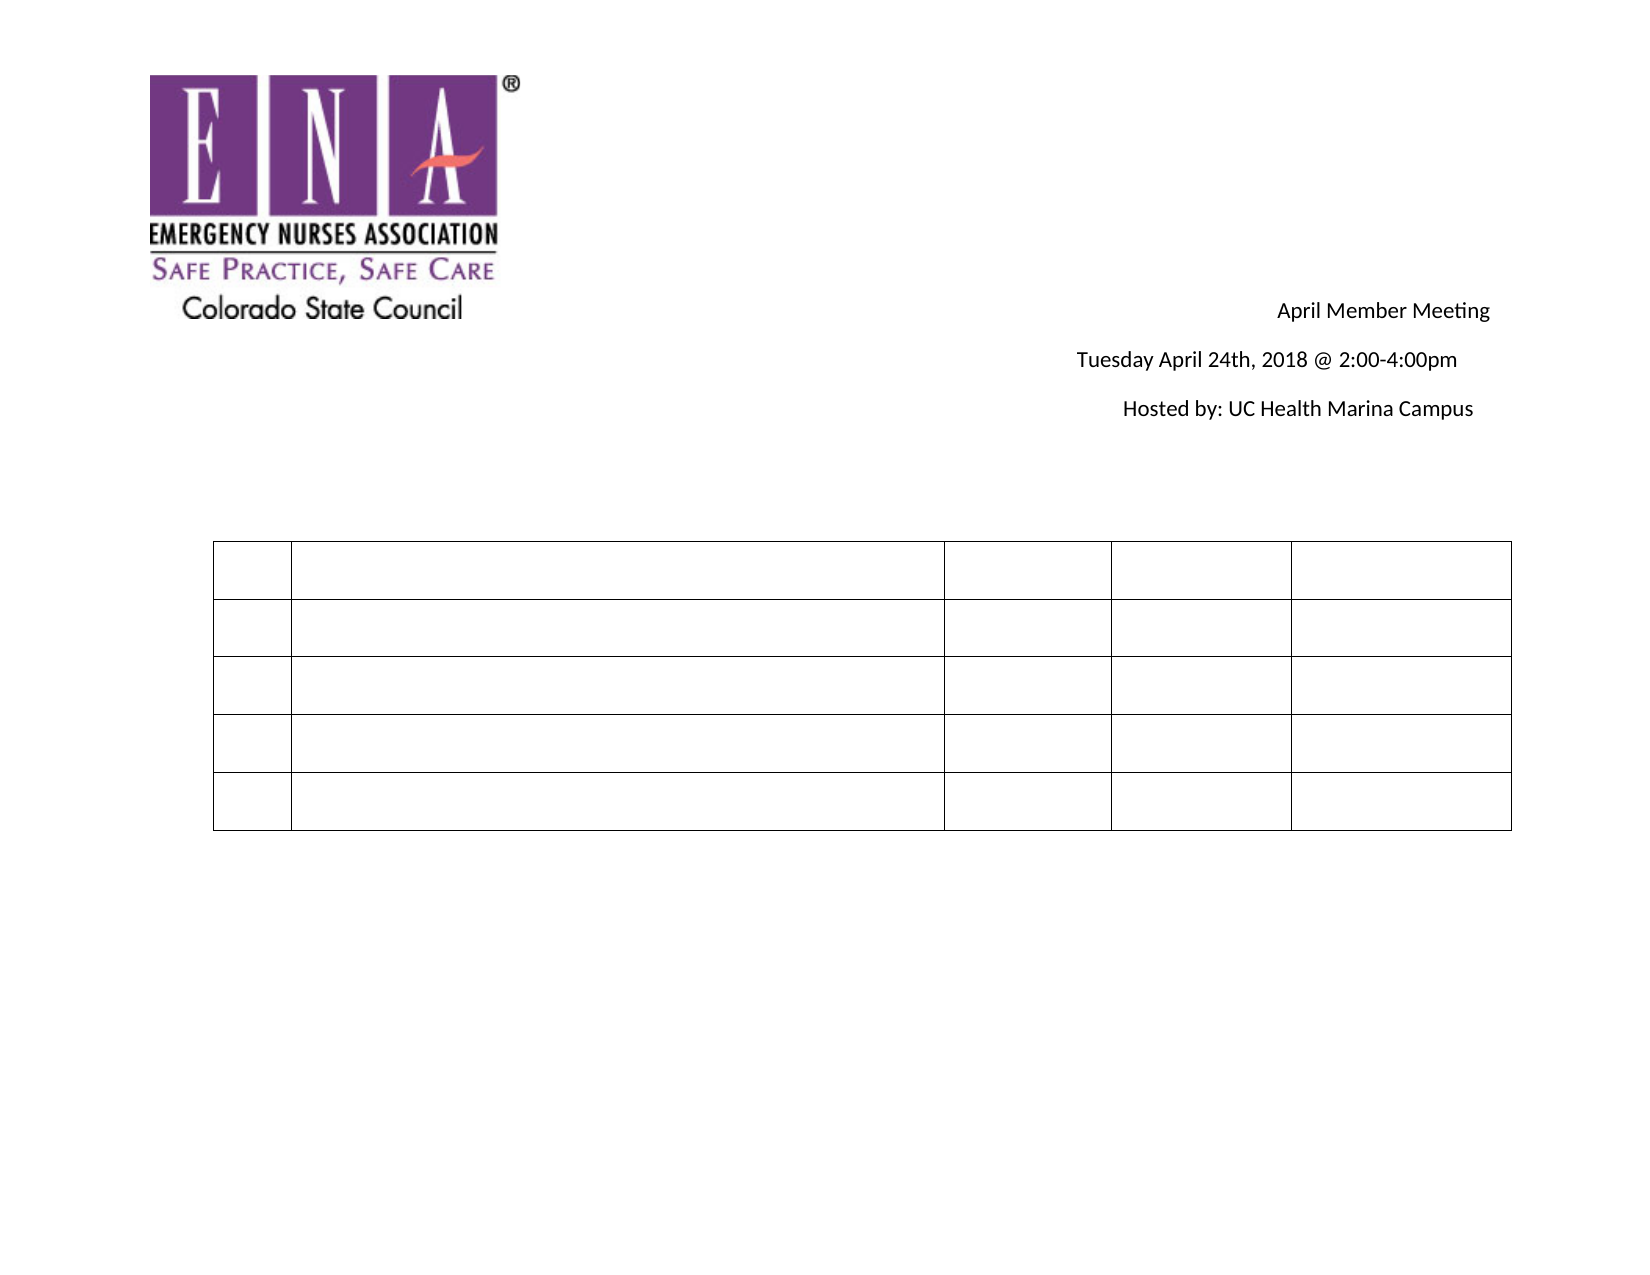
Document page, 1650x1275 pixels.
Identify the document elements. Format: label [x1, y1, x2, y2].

table_cell [1112, 715, 1291, 772]
table_cell [945, 715, 1111, 772]
table_cell [1292, 542, 1511, 598]
table_cell [1112, 600, 1291, 656]
table_cell [214, 715, 291, 772]
table_cell [1112, 657, 1291, 714]
table_cell [1292, 657, 1511, 714]
table_cell [214, 657, 291, 714]
table_cell [292, 600, 944, 656]
table_cell [1112, 773, 1291, 830]
table_cell [292, 715, 944, 772]
table_cell [1292, 773, 1511, 830]
table_cell [945, 542, 1111, 598]
table_cell [945, 773, 1111, 830]
table_cell [945, 657, 1111, 714]
table_cell [214, 542, 291, 598]
table_cell [1292, 715, 1511, 772]
table_cell [1112, 542, 1291, 598]
table_cell [945, 600, 1111, 656]
table_cell [1292, 600, 1511, 656]
table_cell [292, 542, 944, 598]
table_cell [214, 773, 291, 830]
table_cell [292, 773, 944, 830]
table_cell [214, 600, 291, 656]
table_cell [292, 657, 944, 714]
picture [150, 75, 521, 319]
